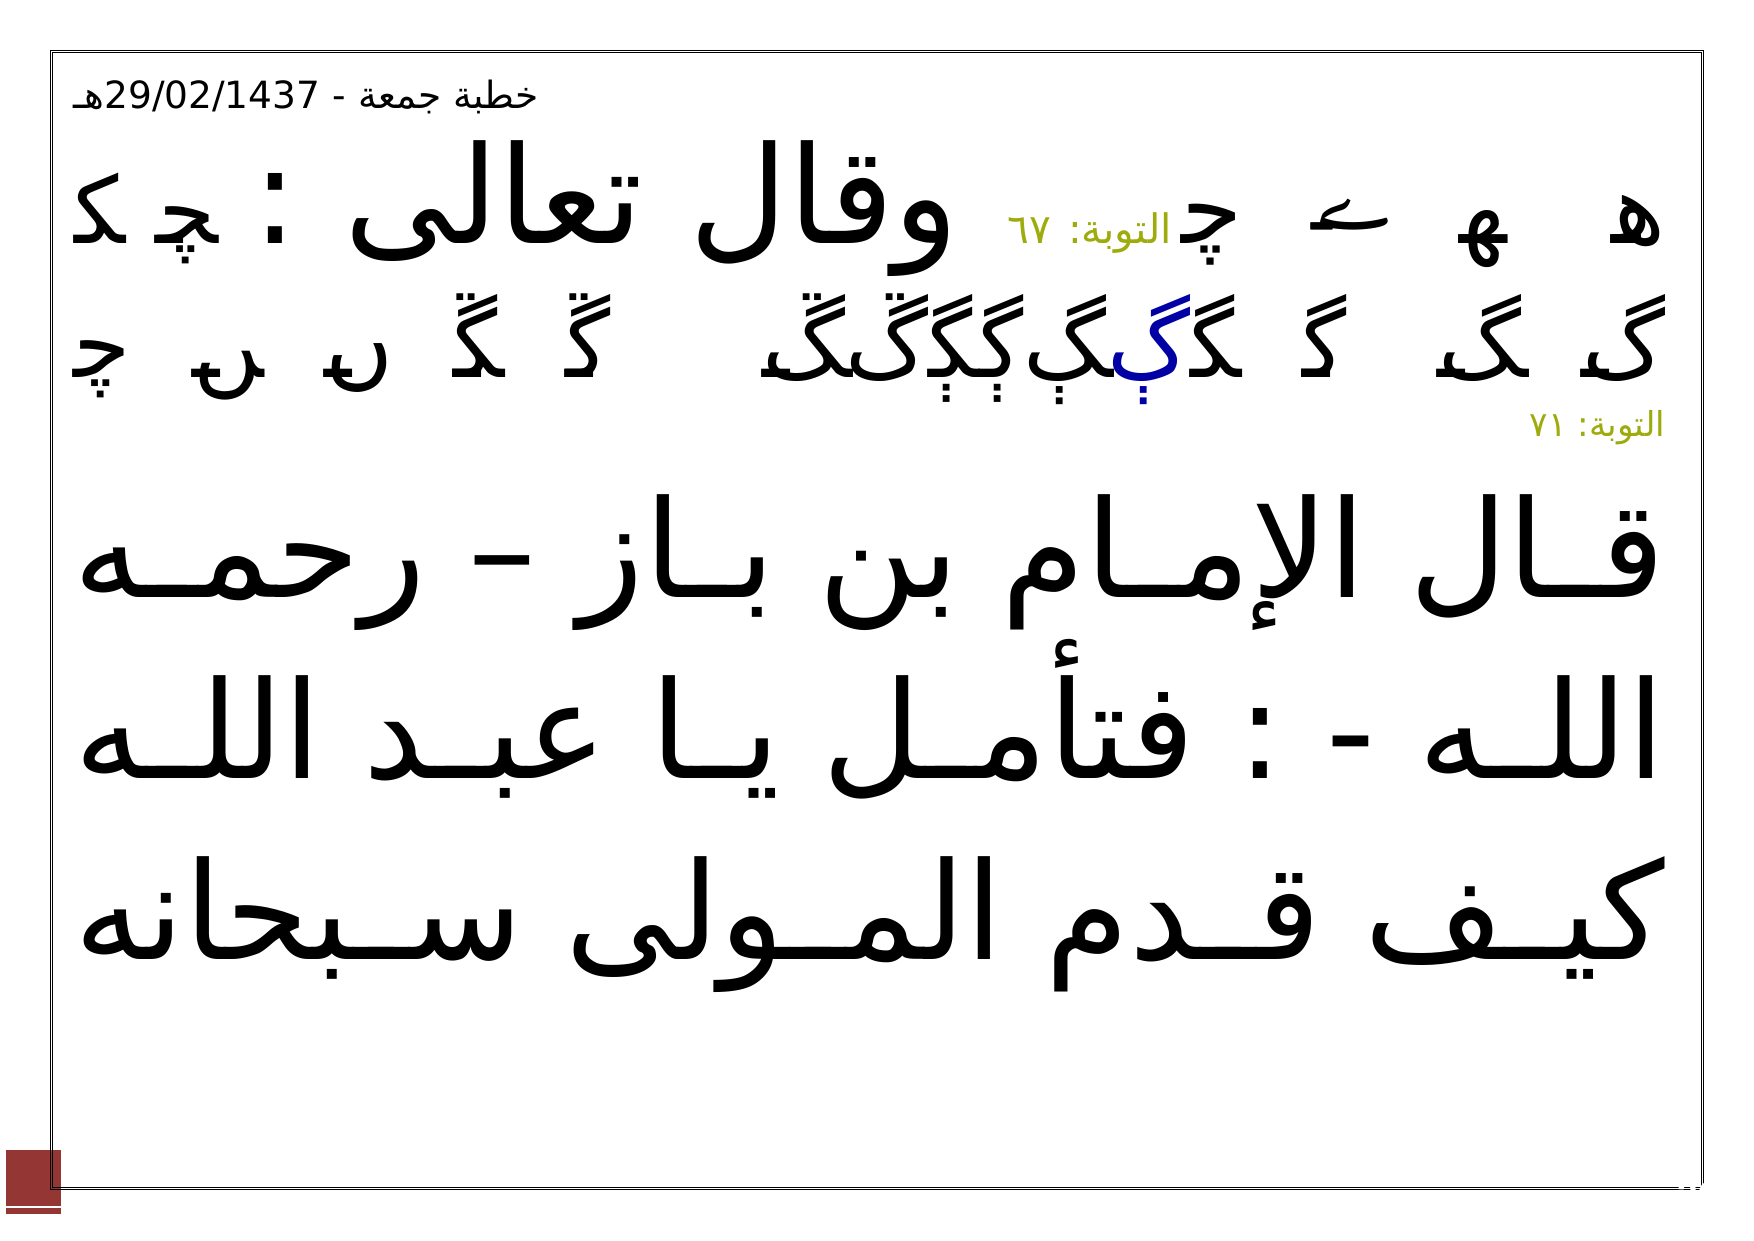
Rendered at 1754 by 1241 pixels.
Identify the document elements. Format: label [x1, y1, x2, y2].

text [74, 472, 1665, 992]
text [74, 117, 1665, 445]
